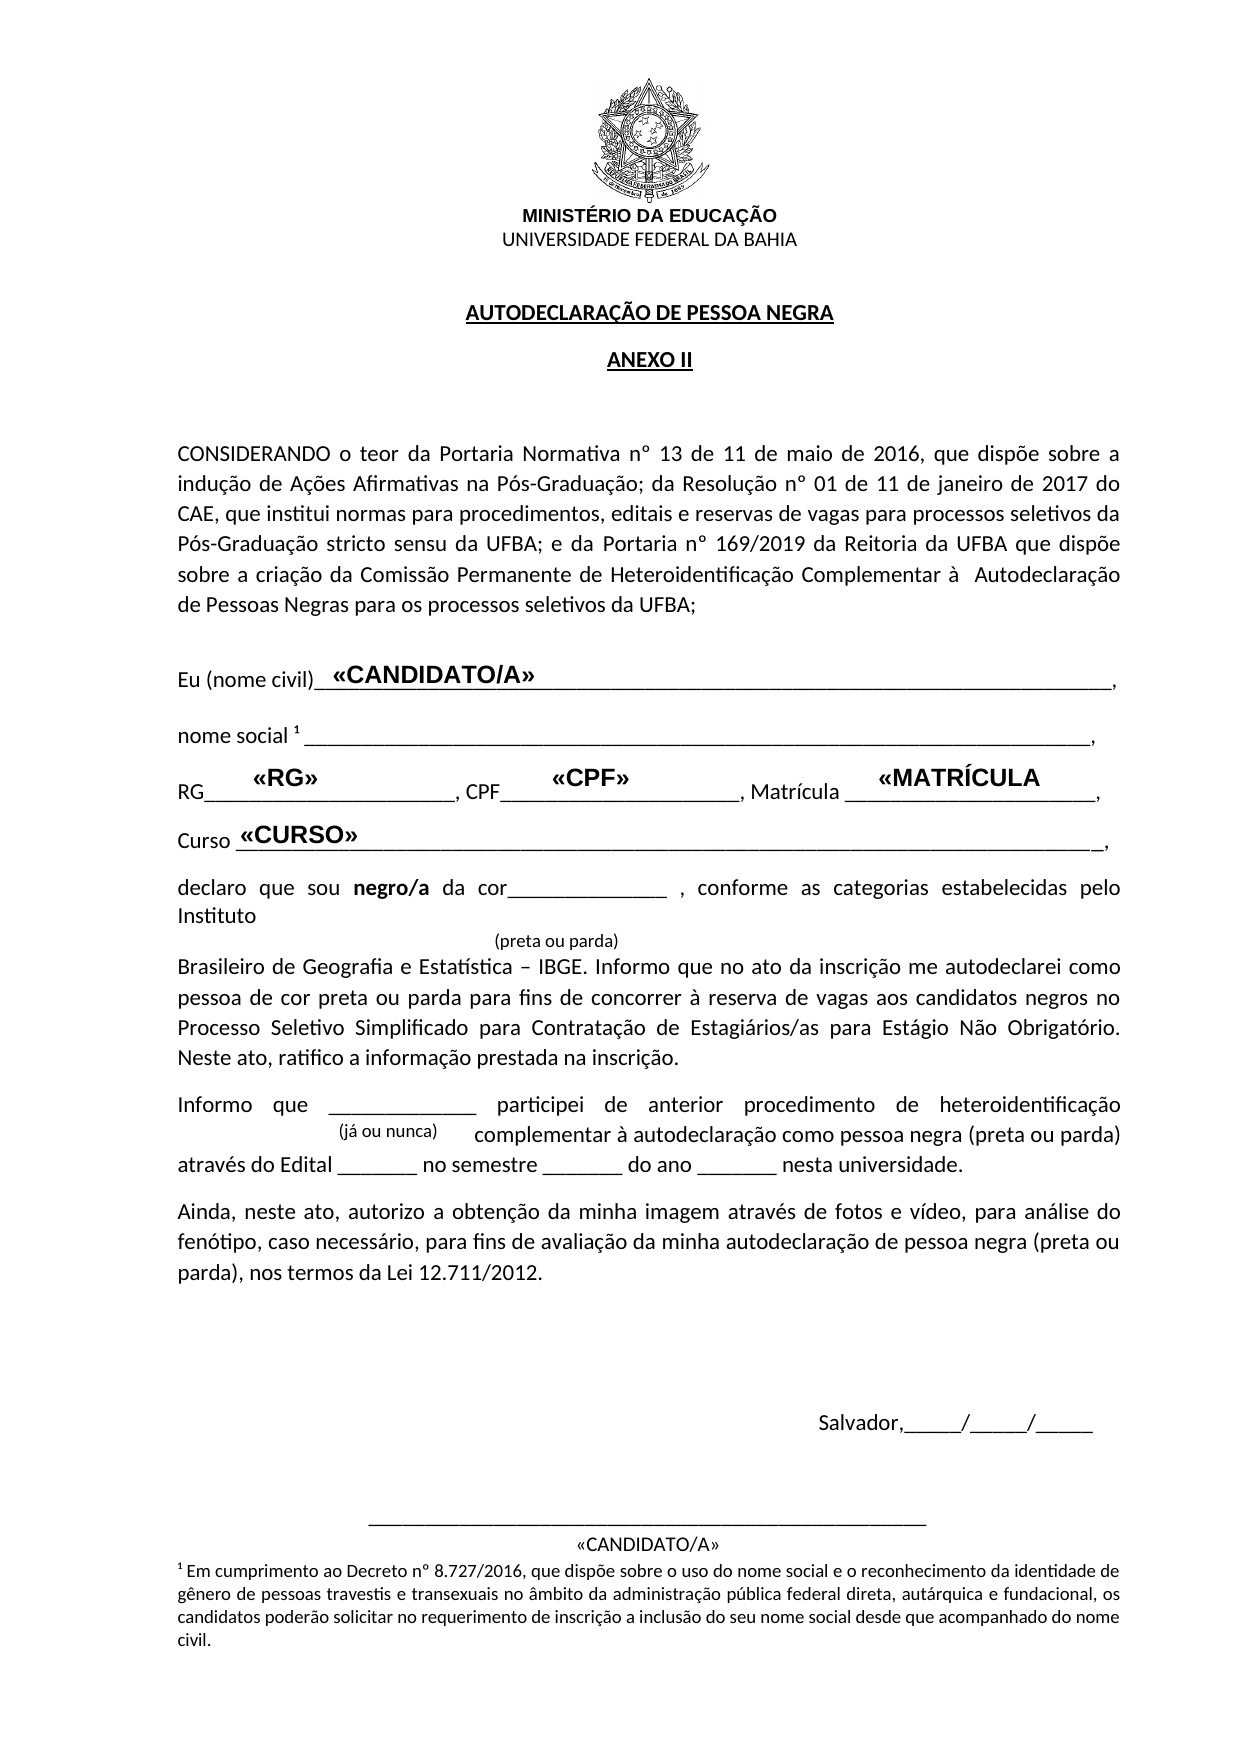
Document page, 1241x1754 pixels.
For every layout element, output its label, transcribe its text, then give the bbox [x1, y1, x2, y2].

text Brasileiro de Geografia e Estatística – IBGE. Informo que no ato da inscrição me autodeclarei como pessoa de cor preta ou parda para fins de concorrer à reserva de vagas aos candidatos negros no Processo Seletivo Simplificado para Contratação de Estagiários/as para Estágio Não Obrigatório. Neste ato, ratifico a informação prestada na inscrição. [177, 952, 1122, 1071]
table_header (já ou nunca) [327, 1119, 459, 1142]
text nome social ¹ _____________________________________________________________________, [177, 721, 1122, 749]
text Ainda, neste ato, autorizo a obtenção da minha imagem através de fotos e vídeo, para análise do fenótipo, caso necessário, para fins de avaliação da minha autodeclaração de pessoa negra (preta ou parda), nos termos da Lei 12.711/2012. [177, 1197, 1122, 1286]
text declaro que sou negro/a da cor______________ , conforme as categorias estabelecidas pelo Instituto [177, 873, 1122, 929]
text Informo que _____________ participei de anterior procedimento de heteroidentificação complementar à autodeclaração como pessoa negra (preta ou parda) através do Edital _______ no semestre _______ do ano _______ nesta universidade. [177, 1090, 1122, 1178]
text RG______________________, CPF_____________________, Matrícula ______________________, [177, 777, 1122, 805]
text Curso ____________________________________________________________________________, [177, 824, 1122, 854]
text CONSIDERANDO o teor da Portaria Normativa nº 13 de 11 de maio de 2016, que dispõe sobre a indução de Ações Afirmativas na Pós-Graduação; da Resolução nº 01 de 11 de janeiro de 2017 do CAE, que institui normas para procedimentos, editais e reservas de vagas para processos seletivos da Pós-Graduação stricto sensu da UFBA; e da Portaria nº 169/2019 da Reitoria da UFBA que dispõe sobre a criação da Comissão Permanente de Heteroidentificação Complementar à Autodeclaração de Pessoas Negras para os processos seletivos da UFBA; [177, 439, 1122, 618]
text ANEXO II [177, 345, 1122, 373]
text AUTODECLARAÇÃO DE PESSOA NEGRA [177, 298, 1122, 326]
picture [589, 75, 710, 205]
text Eu (nome civil)______________________________________________________________________, [177, 665, 1122, 693]
text (preta ou parda) [177, 929, 1122, 952]
